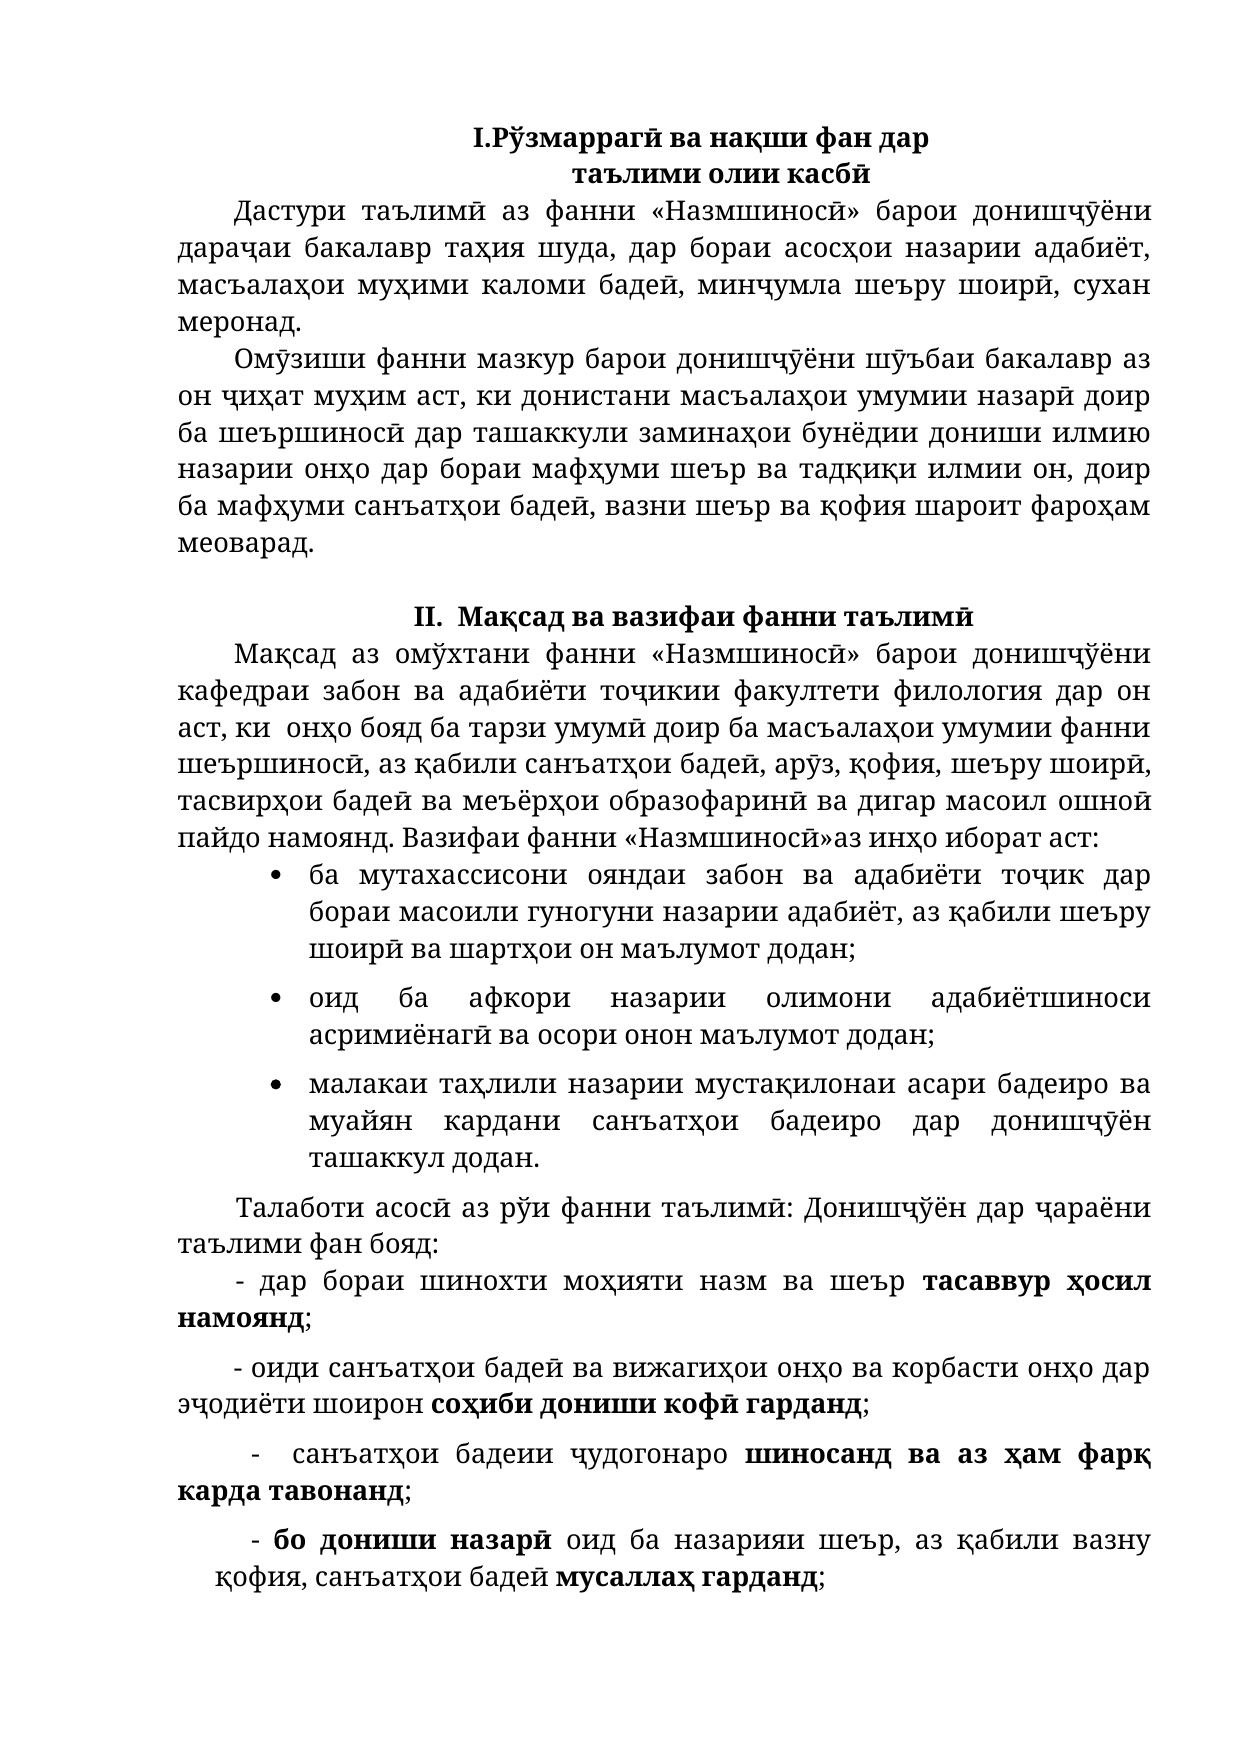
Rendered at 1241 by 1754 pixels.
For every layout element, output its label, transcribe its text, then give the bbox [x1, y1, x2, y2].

text - оиди санъатҳои бадеӣ ва вижагиҳои онҳо ва корбасти онҳо дар эҷодиёти шоирон соҳиби дониши кофӣ гарданд; [177, 1348, 1152, 1422]
list ба мутахассисони ояндаи забон ва адабиёти тоҷик дар бораи масоили гуногуни назарии адабиёт, аз қабили шеъру шоирӣ ва шартҳои он маълумот додан; [271, 856, 1152, 966]
list таълими олии касбӣ [290, 155, 1152, 192]
text Талаботи асосӣ аз рўи фанни таълимӣ: Донишҷўён дар ҷараёни таълими фан бояд: [177, 1188, 1152, 1262]
text - дар бораи шинохти моҳияти назм ва шеър тасаввур ҳосил намоянд; [177, 1262, 1152, 1336]
text Мақсад аз омўхтани фанни «Назмшиносӣ» барои донишҷўёни кафедраи забон ва адабиёти тоҷикии факултети филология дар он аст, ки онҳо бояд ба тарзи умумӣ доир ба масъалаҳои умумии фанни шеършиносӣ, аз қабили санъатҳои бадеӣ, арӯз, қофия, шеъру шоирӣ, тасвирҳои бадеӣ ва меъёрҳои образофаринӣ ва дигар масоил ошноӣ пайдо намоянд. Вазифаи фанни «Назмшиносӣ»аз инҳо иборат аст: [177, 634, 1152, 856]
list оид ба афкори назарии олимони адабиётшиноси асримиёнагӣ ва осори онон маълумот додан; [271, 979, 1152, 1052]
text Дастури таълимӣ аз фанни «Назмшиносӣ» барои донишҷӯёни дараҷаи бакалавр таҳия шуда, дар бораи асосҳои назарии адабиёт, масъалаҳои муҳими каломи бадеӣ, минҷумла шеъру шоирӣ, сухан меронад. [177, 192, 1152, 339]
text Омӯзиши фанни мазкур барои донишҷӯёни шӯъбаи бакалавр аз он ҷиҳат муҳим аст, ки донистани масъалаҳои умумии назарӣ доир ба шеършиносӣ дар ташаккули заминаҳои бунёдии дониши илмию назарии онҳо дар бораи мафҳуми шеър ва тадқиқи илмии он, доир ба мафҳуми санъатҳои бадеӣ, вазни шеър ва қофия шароит фароҳам меоварад. [177, 339, 1152, 561]
text I.Рўзмаррагӣ ва нақши фан дар [177, 118, 1152, 155]
text - бо дониши назарӣ оид ба назарияи шеър, аз қабили вазну қофия, санъатҳои бадеӣ мусаллаҳ гарданд; [215, 1521, 1152, 1594]
text - санъатҳои бадеии ҷудогонаро шиносанд ва аз ҳам фарқ карда тавонанд; [177, 1434, 1152, 1508]
list малакаи таҳлили назарии мустақилонаи асари бадеиро ва муайян кардани санъатҳои бадеиро дар донишҷӯён ташаккул додан. [271, 1065, 1152, 1176]
text II. Мақсад ва вазифаи фанни таълимӣ [177, 597, 1152, 634]
